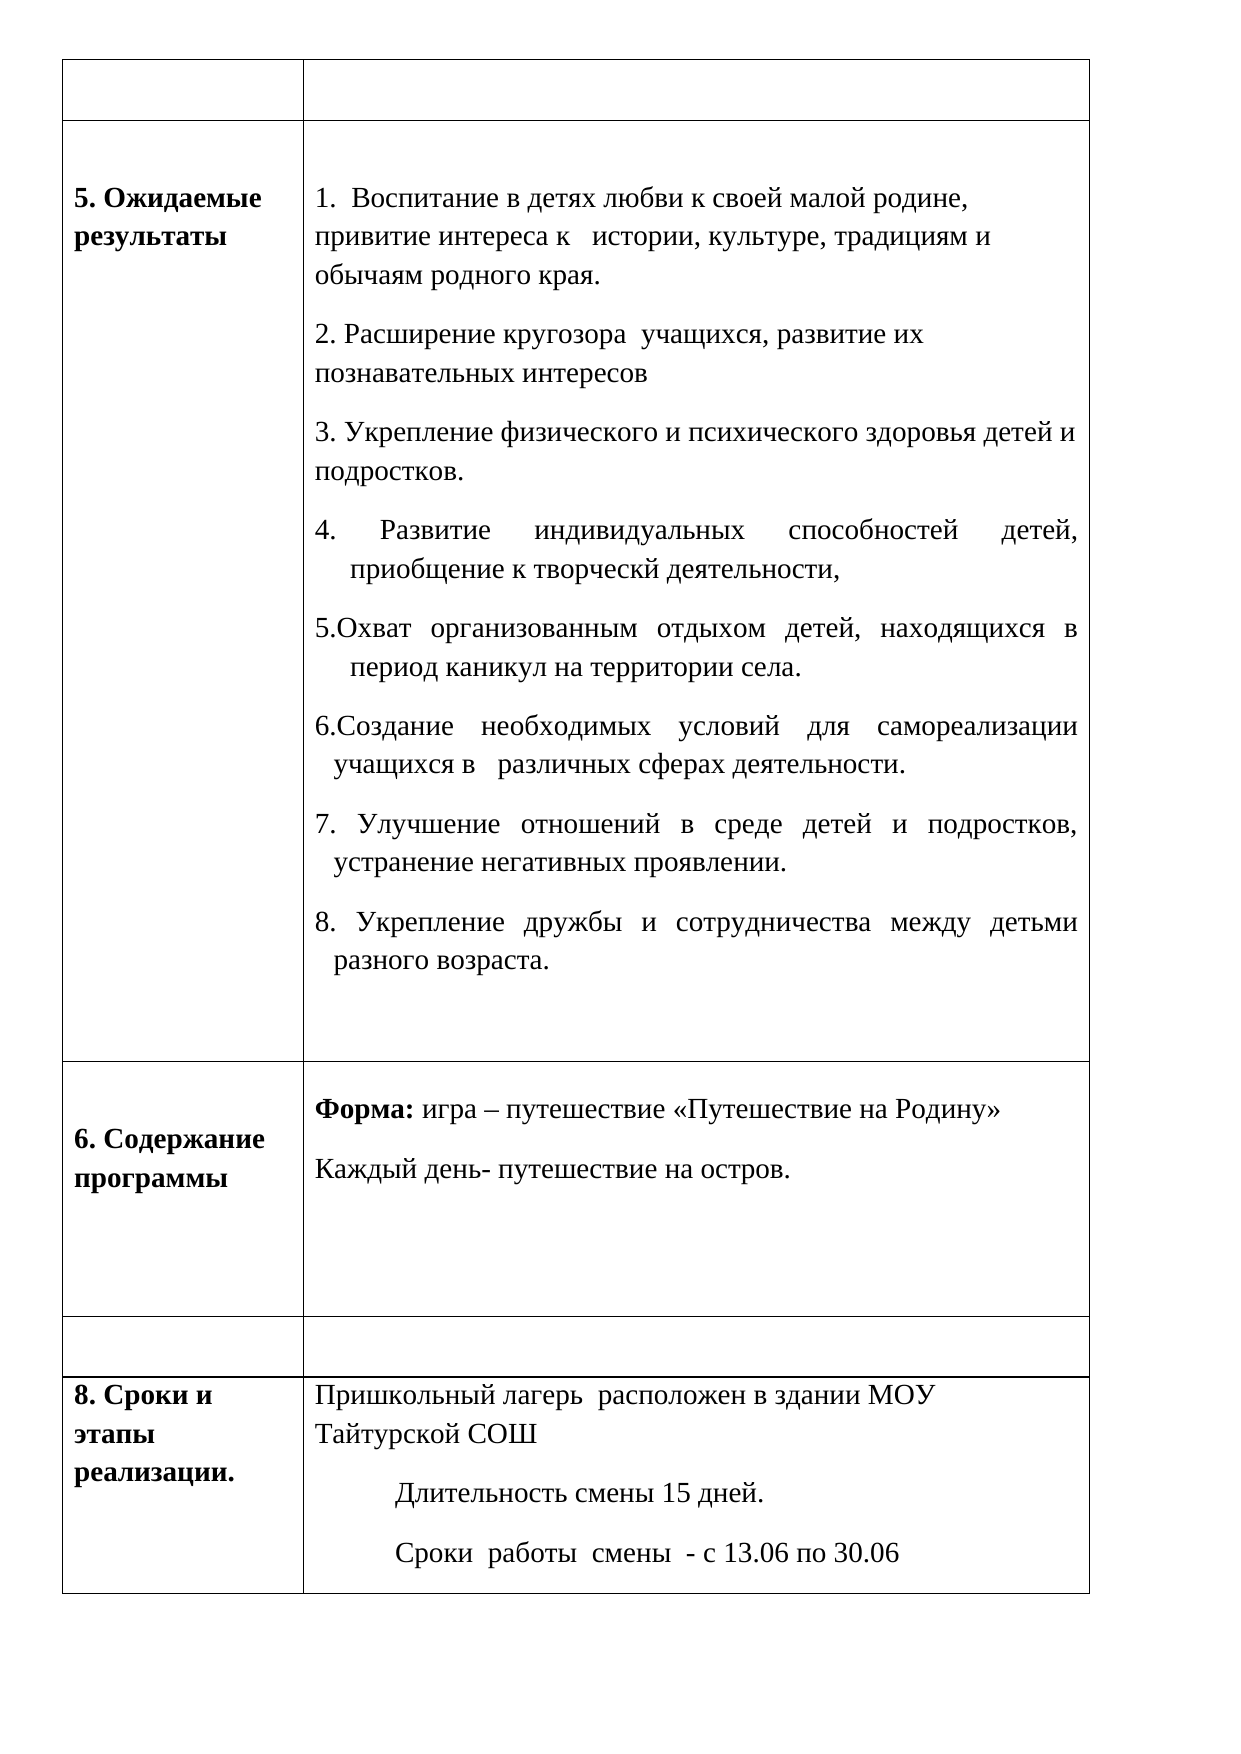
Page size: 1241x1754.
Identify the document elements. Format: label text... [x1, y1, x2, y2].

table_cell [304, 1317, 1089, 1376]
table_cell 6. Содержание программы [63, 1062, 303, 1316]
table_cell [63, 1378, 303, 1593]
table_cell 5. Ожидаемые результаты [63, 121, 303, 1061]
table_cell [63, 1317, 303, 1376]
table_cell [304, 1378, 1089, 1593]
table_cell 1. Воспитание в детях любви к своей малой родине, привитие интереса к истории, культуре, традициям и обычаям родного края. 2. Расширение кругозора учащихся, развитие их познавательных интересов 3. Укрепление физического и психического здоровья детей и подростков. 4. Развитие индивидуальных способностей детей, приобщение к творческй деятельности, 5.Охват организованным отдыхом детей, находящихся в период каникул на территории села. 6.Создание необходимых условий для самореализации учащихся в различных сферах деятельности. 7. Улучшение отношений в среде детей и подростков, устранение негативных проявлении. 8. Укрепление дружбы и сотрудничества между детьми разного возраста. [304, 121, 1089, 1061]
table_cell Форма: игра – путешествие «Путешествие на Родину» Каждый день- путешествие на остров. [304, 1062, 1089, 1316]
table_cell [304, 60, 1089, 119]
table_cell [63, 60, 303, 119]
